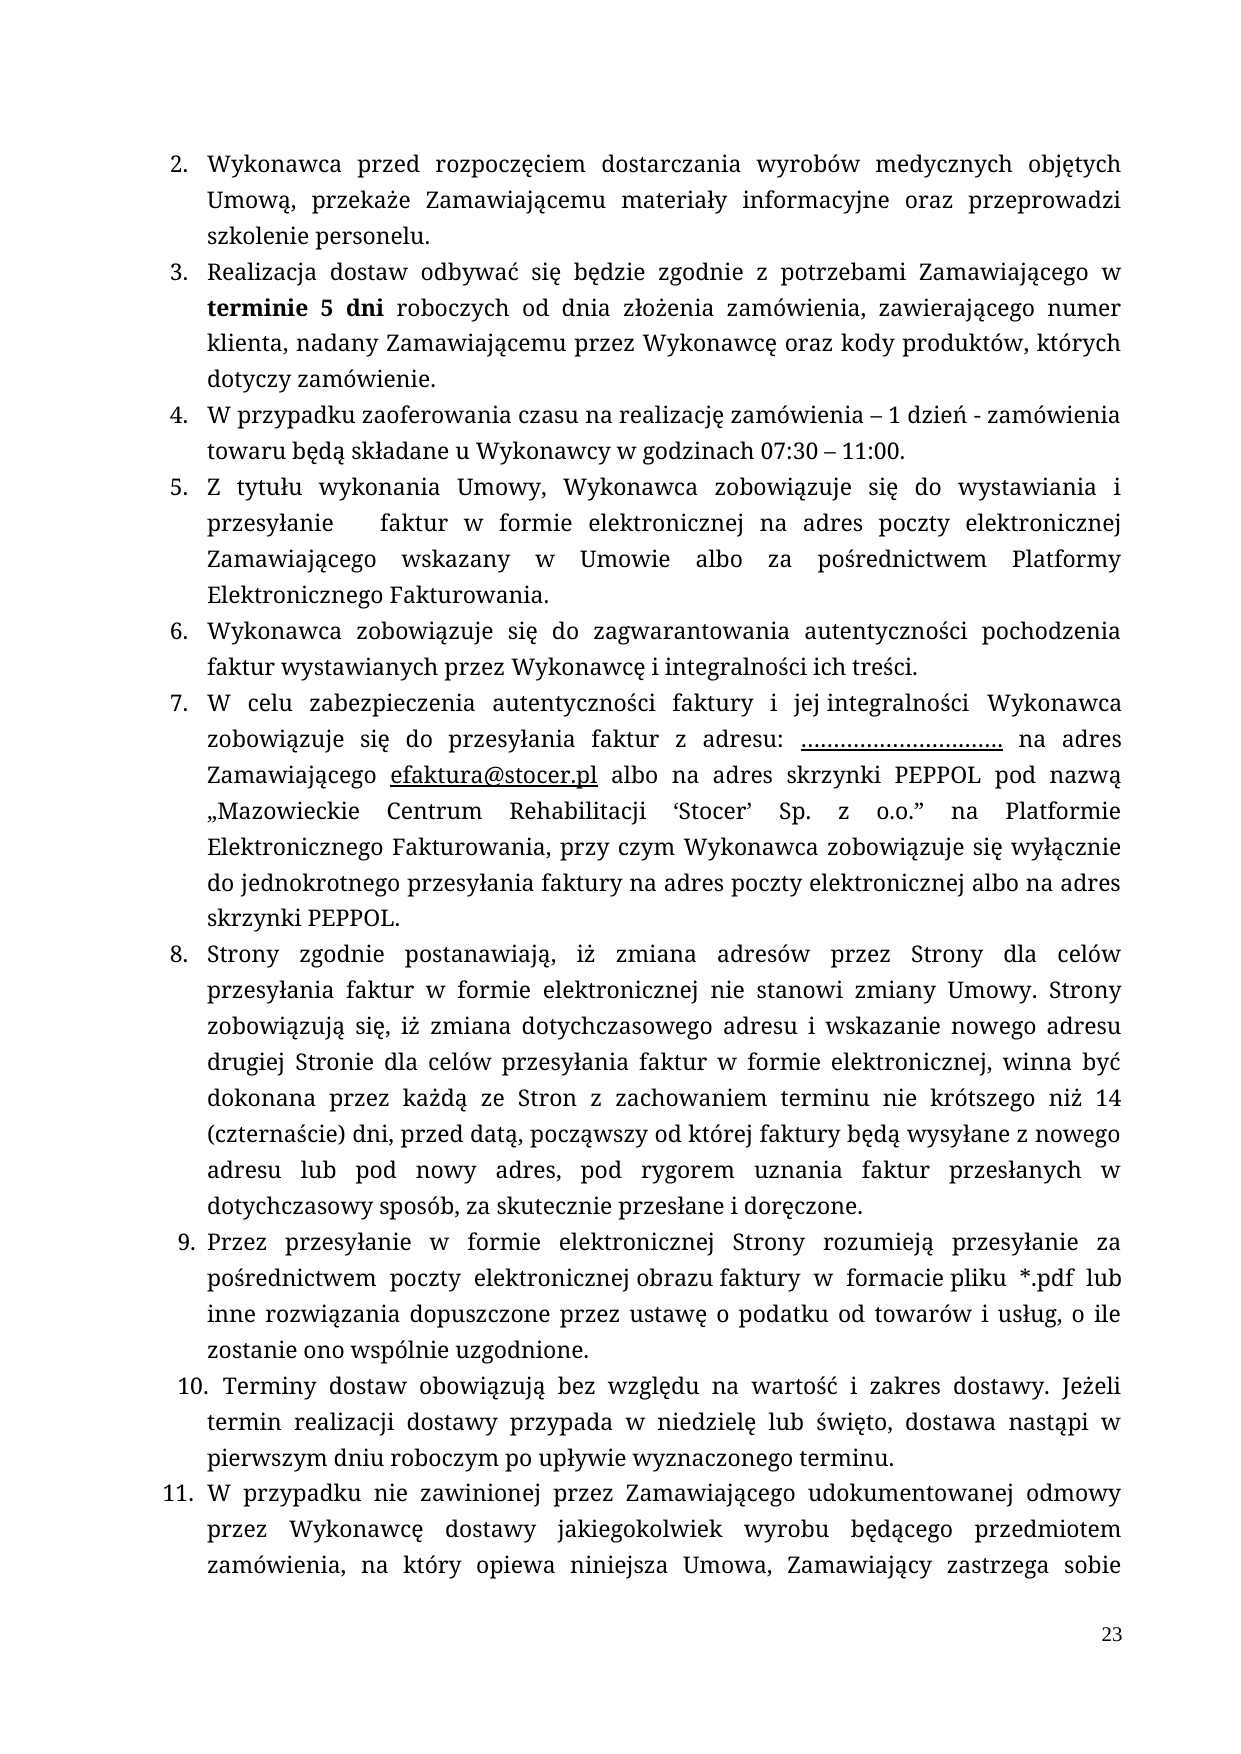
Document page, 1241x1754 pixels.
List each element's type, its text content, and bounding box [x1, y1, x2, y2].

list Wykonawca zobowiązuje się do zagwarantowania autentyczności pochodzenia faktur wystawianych przez Wykonawcę i integralności ich treści. [169, 615, 1122, 682]
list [162, 1477, 1122, 1581]
list Z tytułu wykonania Umowy, Wykonawca zobowiązuje się do wystawiania i przesyłanie faktur w formie elektronicznej na adres poczty elektronicznej Zamawiającego wskazany w Umowie albo za pośrednictwem Platformy Elektronicznego Fakturowania. [169, 471, 1122, 610]
list Strony zgodnie postanawiają, iż zmiana adresów przez Strony dla celów przesyłania faktur w formie elektronicznej nie stanowi zmiany Umowy. Strony zobowiązują się, iż zmiana dotychczasowego adresu i wskazanie nowego adresu drugiej Stronie dla celów przesyłania faktur w formie elektronicznej, winna być dokonana przez każdą ze Stron z zachowaniem terminu nie krótszego niż 14 (czternaście) dni, przed datą, począwszy od której faktury będą wysyłane z nowego adresu lub pod nowy adres, pod rygorem uznania faktur przesłanych w dotychczasowy sposób, za skutecznie przesłane i doręczone. [169, 938, 1122, 1221]
list W celu zabezpieczenia autentyczności faktury i jej integralności Wykonawca zobowiązuje się do przesyłania faktur z adresu: …………………………. na adres Zamawiającego efaktura@stocer.pl albo na adres skrzynki PEPPOL pod nazwą „Mazowieckie Centrum Rehabilitacji ‘Stocer’ Sp. z o.o.” na Platformie Elektronicznego Fakturowania, przy czym Wykonawca zobowiązuje się wyłącznie do jednokrotnego przesyłania faktury na adres poczty elektronicznej albo na adres skrzynki PEPPOL. [169, 687, 1122, 934]
list Realizacja dostaw odbywać się będzie zgodnie z potrzebami Zamawiającego w terminie 5 dni roboczych od dnia złożenia zamówienia, zawierającego numer klienta, nadany Zamawiającemu przez Wykonawcę oraz kody produktów, których dotyczy zamówienie. [169, 256, 1122, 394]
list Przez przesyłanie w formie elektronicznej Strony rozumieją przesyłanie za pośrednictwem poczty elektronicznej obrazu faktury w formacie pliku *.pdf lub inne rozwiązania dopuszczone przez ustawę o podatku od towarów i usług, o ile zostanie ono wspólnie uzgodnione. [177, 1226, 1122, 1365]
list Terminy dostaw obowiązują bez względu na wartość i zakres dostawy. Jeżeli termin realizacji dostawy przypada w niedzielę lub święto, dostawa nastąpi w pierwszym dniu roboczym po upływie wyznaczonego terminu. [177, 1369, 1122, 1473]
list W przypadku zaoferowania czasu na realizację zamówienia – 1 dzień - zamówienia towaru będą składane u Wykonawcy w godzinach 07:30 – 11:00. [169, 399, 1122, 466]
list Wykonawca przed rozpoczęciem dostarczania wyrobów medycznych objętych Umową, przekaże Zamawiającemu materiały informacyjne oraz przeprowadzi szkolenie personelu. [169, 148, 1122, 251]
